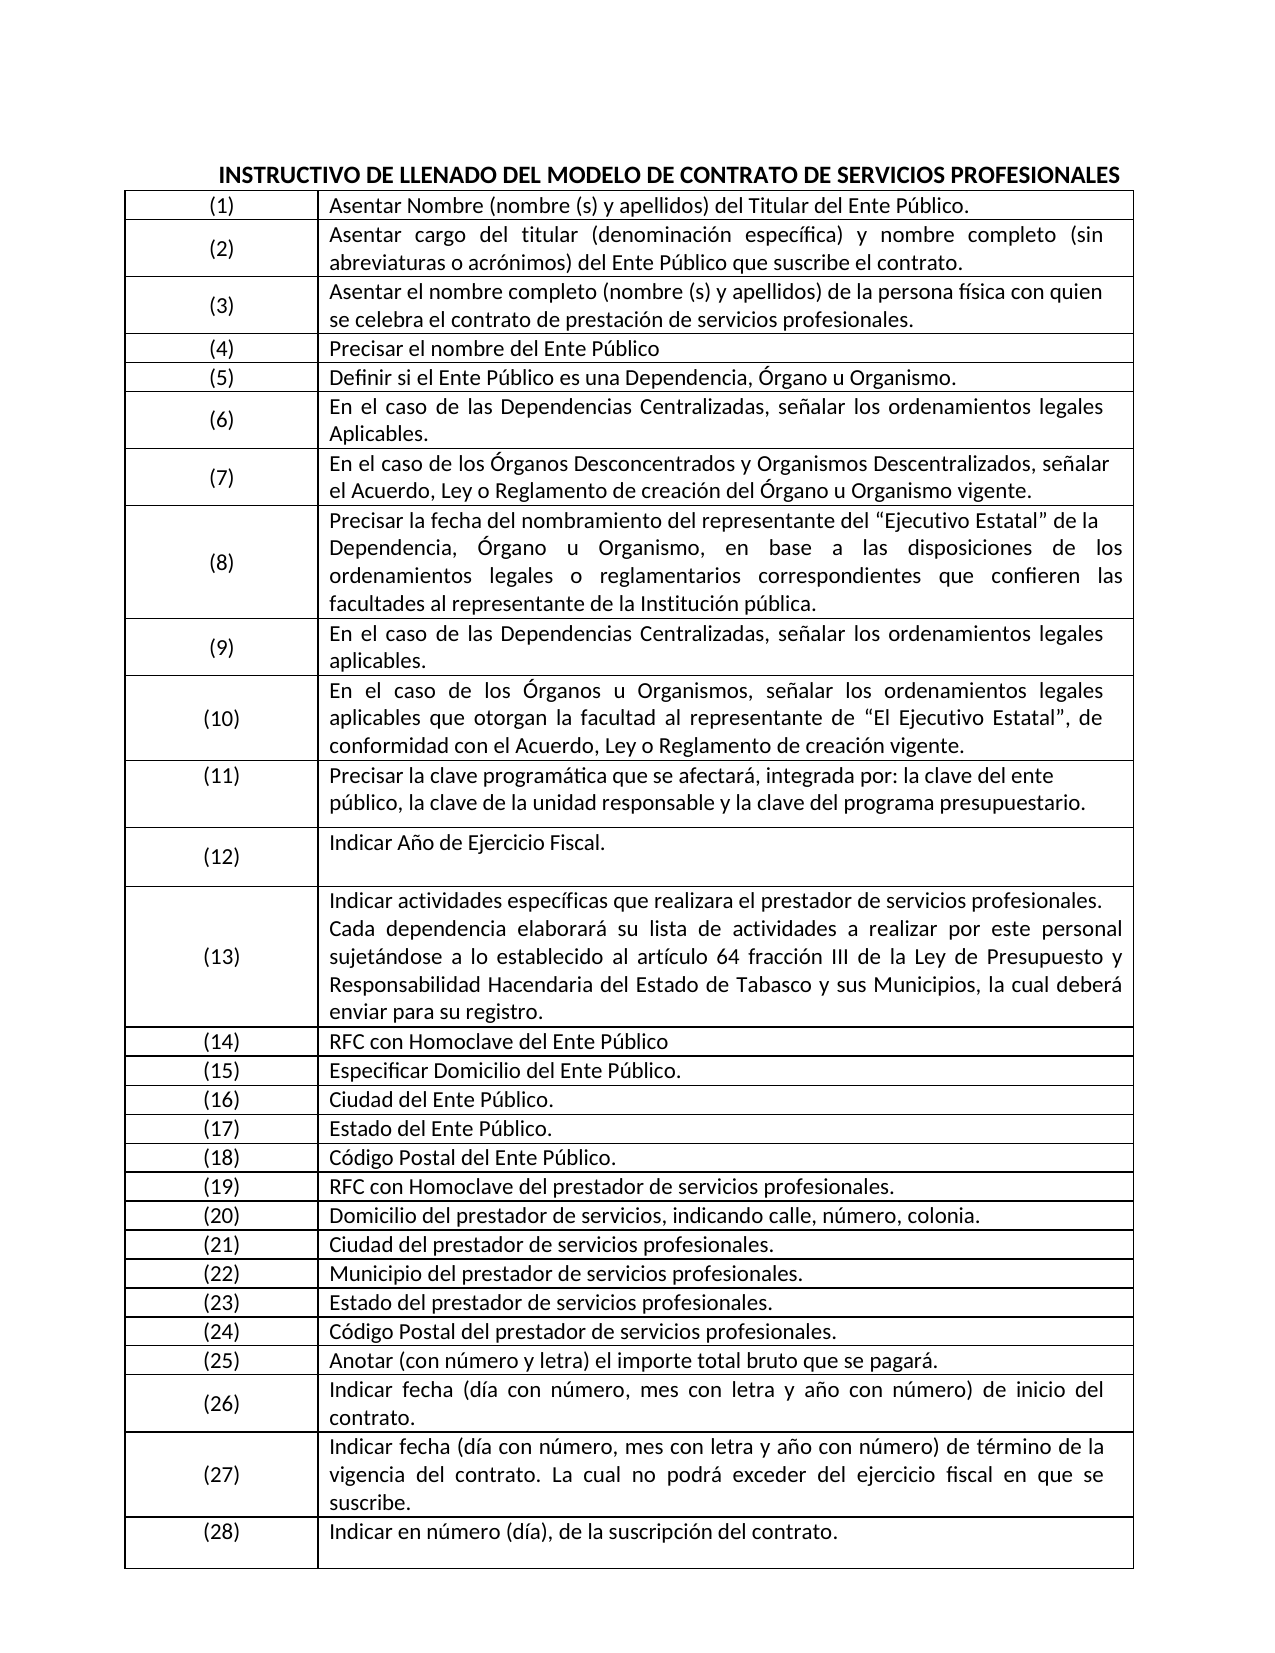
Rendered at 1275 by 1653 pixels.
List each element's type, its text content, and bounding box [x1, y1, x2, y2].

table_cell (19) [126, 1173, 317, 1200]
table_cell (2) [126, 220, 317, 276]
table_cell (16) [126, 1086, 317, 1113]
table_cell Precisar el nombre del Ente Público [319, 334, 1133, 362]
table_cell (15) [126, 1057, 317, 1084]
table_cell (7) [126, 449, 317, 505]
table_cell (24) [126, 1318, 317, 1345]
table_cell Indicar Año de Ejercicio Fiscal. [319, 828, 1133, 886]
table_cell (22) [126, 1260, 317, 1287]
table_cell Indicar actividades específicas que realizara el prestador de servicios profesionales. Cada dependencia elaborará su lista de actividades a realizar por este personal sujetándose a lo establecido al artículo 64 fracción III de la Ley de Presupuesto y Responsabilidad Hacendaria del Estado de Tabasco y sus Municipios, la cual deberá enviar para su registro. [319, 887, 1133, 1026]
table_cell Municipio del prestador de servicios profesionales. [319, 1260, 1133, 1287]
table_cell Asentar el nombre completo (nombre (s) y apellidos) de la persona física con quien se celebra el contrato de prestación de servicios profesionales. [319, 277, 1133, 333]
table_cell (21) [126, 1231, 317, 1258]
table_cell (8) [126, 506, 317, 618]
table_cell RFC con Homoclave del Ente Público [319, 1028, 1133, 1055]
table_cell Domicilio del prestador de servicios, indicando calle, número, colonia. [319, 1202, 1133, 1229]
table_cell (26) [126, 1375, 317, 1431]
table_cell En el caso de las Dependencias Centralizadas, señalar los ordenamientos legales Aplicables. [319, 392, 1133, 448]
table_cell Código Postal del prestador de servicios profesionales. [319, 1318, 1133, 1345]
table_cell Especificar Domicilio del Ente Público. [319, 1057, 1133, 1084]
table_cell RFC con Homoclave del prestador de servicios profesionales. [319, 1173, 1133, 1200]
table_cell Indicar en número (día), de la suscripción del contrato. [319, 1518, 1133, 1567]
table_cell (6) [126, 392, 317, 448]
table_cell Código Postal del Ente Público. [319, 1144, 1133, 1171]
table_cell Indicar fecha (día con número, mes con letra y año con número) de inicio del contrato. [319, 1375, 1133, 1431]
table_cell En el caso de las Dependencias Centralizadas, señalar los ordenamientos legales aplicables. [319, 619, 1133, 675]
table_header Asentar Nombre (nombre (s) y apellidos) del Titular del Ente Público. [319, 191, 1133, 219]
table_header (1) [126, 191, 317, 219]
table_cell (23) [126, 1289, 317, 1316]
table_cell (18) [126, 1144, 317, 1171]
table_cell Precisar la fecha del nombramiento del representante del “Ejecutivo Estatal” de la Dependencia, Órgano u Organismo, en base a las disposiciones de los ordenamientos legales o reglamentarios correspondientes que confieren las facultades al representante de la Institución pública. [319, 506, 1133, 618]
table_cell (12) [126, 828, 317, 886]
table_cell (9) [126, 619, 317, 675]
table_cell (13) [126, 887, 317, 1026]
table_cell (17) [126, 1115, 317, 1142]
table_cell (10) [126, 676, 317, 760]
table_cell Ciudad del Ente Público. [319, 1086, 1133, 1113]
table_cell Asentar cargo del titular (denominación específica) y nombre completo (sin abreviaturas o acrónimos) del Ente Público que suscribe el contrato. [319, 220, 1133, 276]
text INSTRUCTIVO DE LLENADO DEL MODELO DE CONTRATO DE SERVICIOS PROFESIONALES [218, 159, 1133, 190]
table_cell (5) [126, 363, 317, 391]
table_cell (25) [126, 1346, 317, 1374]
table_cell En el caso de los Órganos Desconcentrados y Organismos Descentralizados, señalar el Acuerdo, Ley o Reglamento de creación del Órgano u Organismo vigente. [319, 449, 1133, 505]
table_cell Estado del Ente Público. [319, 1115, 1133, 1142]
table_cell Ciudad del prestador de servicios profesionales. [319, 1231, 1133, 1258]
table_cell (4) [126, 334, 317, 362]
table_cell (28) [126, 1518, 317, 1567]
table_cell Definir si el Ente Público es una Dependencia, Órgano u Organismo. [319, 363, 1133, 391]
table_cell (27) [126, 1433, 317, 1516]
table_cell (11) [126, 761, 317, 827]
table_cell Indicar fecha (día con número, mes con letra y año con número) de término de la vigencia del contrato. La cual no podrá exceder del ejercicio fiscal en que se suscribe. [319, 1433, 1133, 1516]
table_cell (20) [126, 1202, 317, 1229]
table_cell Anotar (con número y letra) el importe total bruto que se pagará. [319, 1346, 1133, 1374]
table_cell (3) [126, 277, 317, 333]
table_cell (14) [126, 1028, 317, 1055]
table_cell En el caso de los Órganos u Organismos, señalar los ordenamientos legales aplicables que otorgan la facultad al representante de “El Ejecutivo Estatal”, de conformidad con el Acuerdo, Ley o Reglamento de creación vigente. [319, 676, 1133, 760]
table_cell Estado del prestador de servicios profesionales. [319, 1289, 1133, 1316]
table_cell Precisar la clave programática que se afectará, integrada por: la clave del ente público, la clave de la unidad responsable y la clave del programa presupuestario. [319, 761, 1133, 827]
